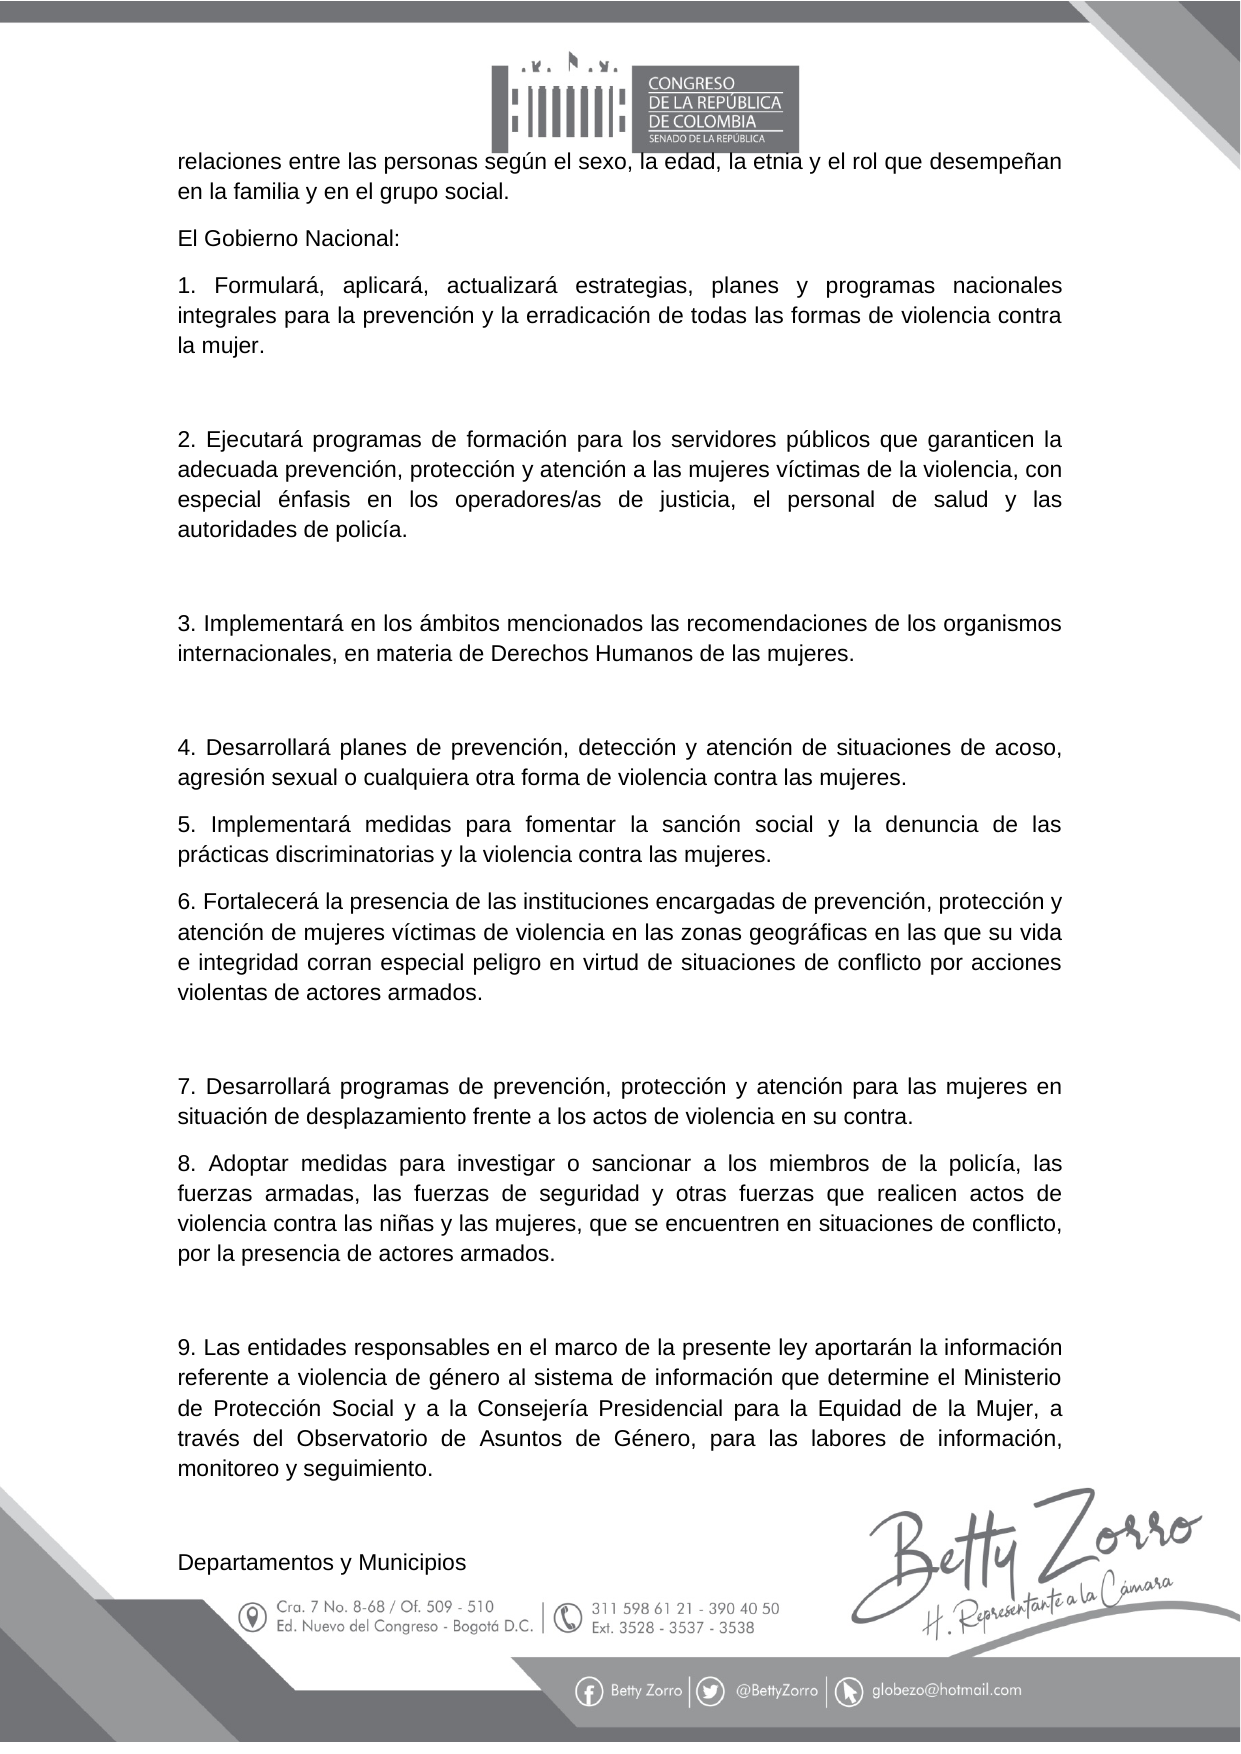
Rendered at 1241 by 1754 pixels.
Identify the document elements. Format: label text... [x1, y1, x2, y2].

text 9. Las entidades responsables en el marco de la presente ley aportarán la información referente a violencia de género al sistema de información que determine el Ministerio de Protección Social y a la Consejería Presidencial para la Equidad de la Mujer, a través del Observatorio de Asuntos de Género, para las labores de información, monitoreo y seguimiento. [177, 1334, 1063, 1481]
text 6. Fortalecerá la presencia de las instituciones encargadas de prevención, protección y atención de mujeres víctimas de violencia en las zonas geográficas en las que su vida e integridad corran especial peligro en virtud de situaciones de conflicto por acciones violentas de actores armados. [177, 888, 1063, 1005]
picture [0, 1, 1241, 1742]
text 8. Adoptar medidas para investigar o sancionar a los miembros de la policía, las fuerzas armadas, las fuerzas de seguridad y otras fuerzas que realicen actos de violencia contra las niñas y las mujeres, que se encuentren en situaciones de conflicto, por la presencia de actores armados. [177, 1150, 1063, 1267]
text El Gobierno Nacional: [177, 225, 1063, 251]
text Departamentos y Municipios [177, 1549, 1063, 1575]
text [177, 148, 1063, 204]
text 5. Implementará medidas para fomentar la sanción social y la denuncia de las prácticas discriminatorias y la violencia contra las mujeres. [177, 811, 1063, 868]
text 7. Desarrollará programas de prevención, protección y atención para las mujeres en situación de desplazamiento frente a los actos de violencia en su contra. [177, 1073, 1063, 1129]
text 3. Implementará en los ámbitos mencionados las recomendaciones de los organismos internacionales, en materia de Derechos Humanos de las mujeres. [177, 610, 1063, 667]
text 4. Desarrollará planes de prevención, detección y atención de situaciones de acoso, agresión sexual o cualquiera otra forma de violencia contra las mujeres. [177, 734, 1063, 791]
text 2. Ejecutará programas de formación para los servidores públicos que garanticen la adecuada prevención, protección y atención a las mujeres víctimas de la violencia, con especial énfasis en los operadores/as de justicia, el personal de salud y las autoridades de policía. [177, 426, 1063, 543]
text 1. Formulará, aplicará, actualizará estrategias, planes y programas nacionales integrales para la prevención y la erradicación de todas las formas de violencia contra la mujer. [177, 272, 1063, 358]
